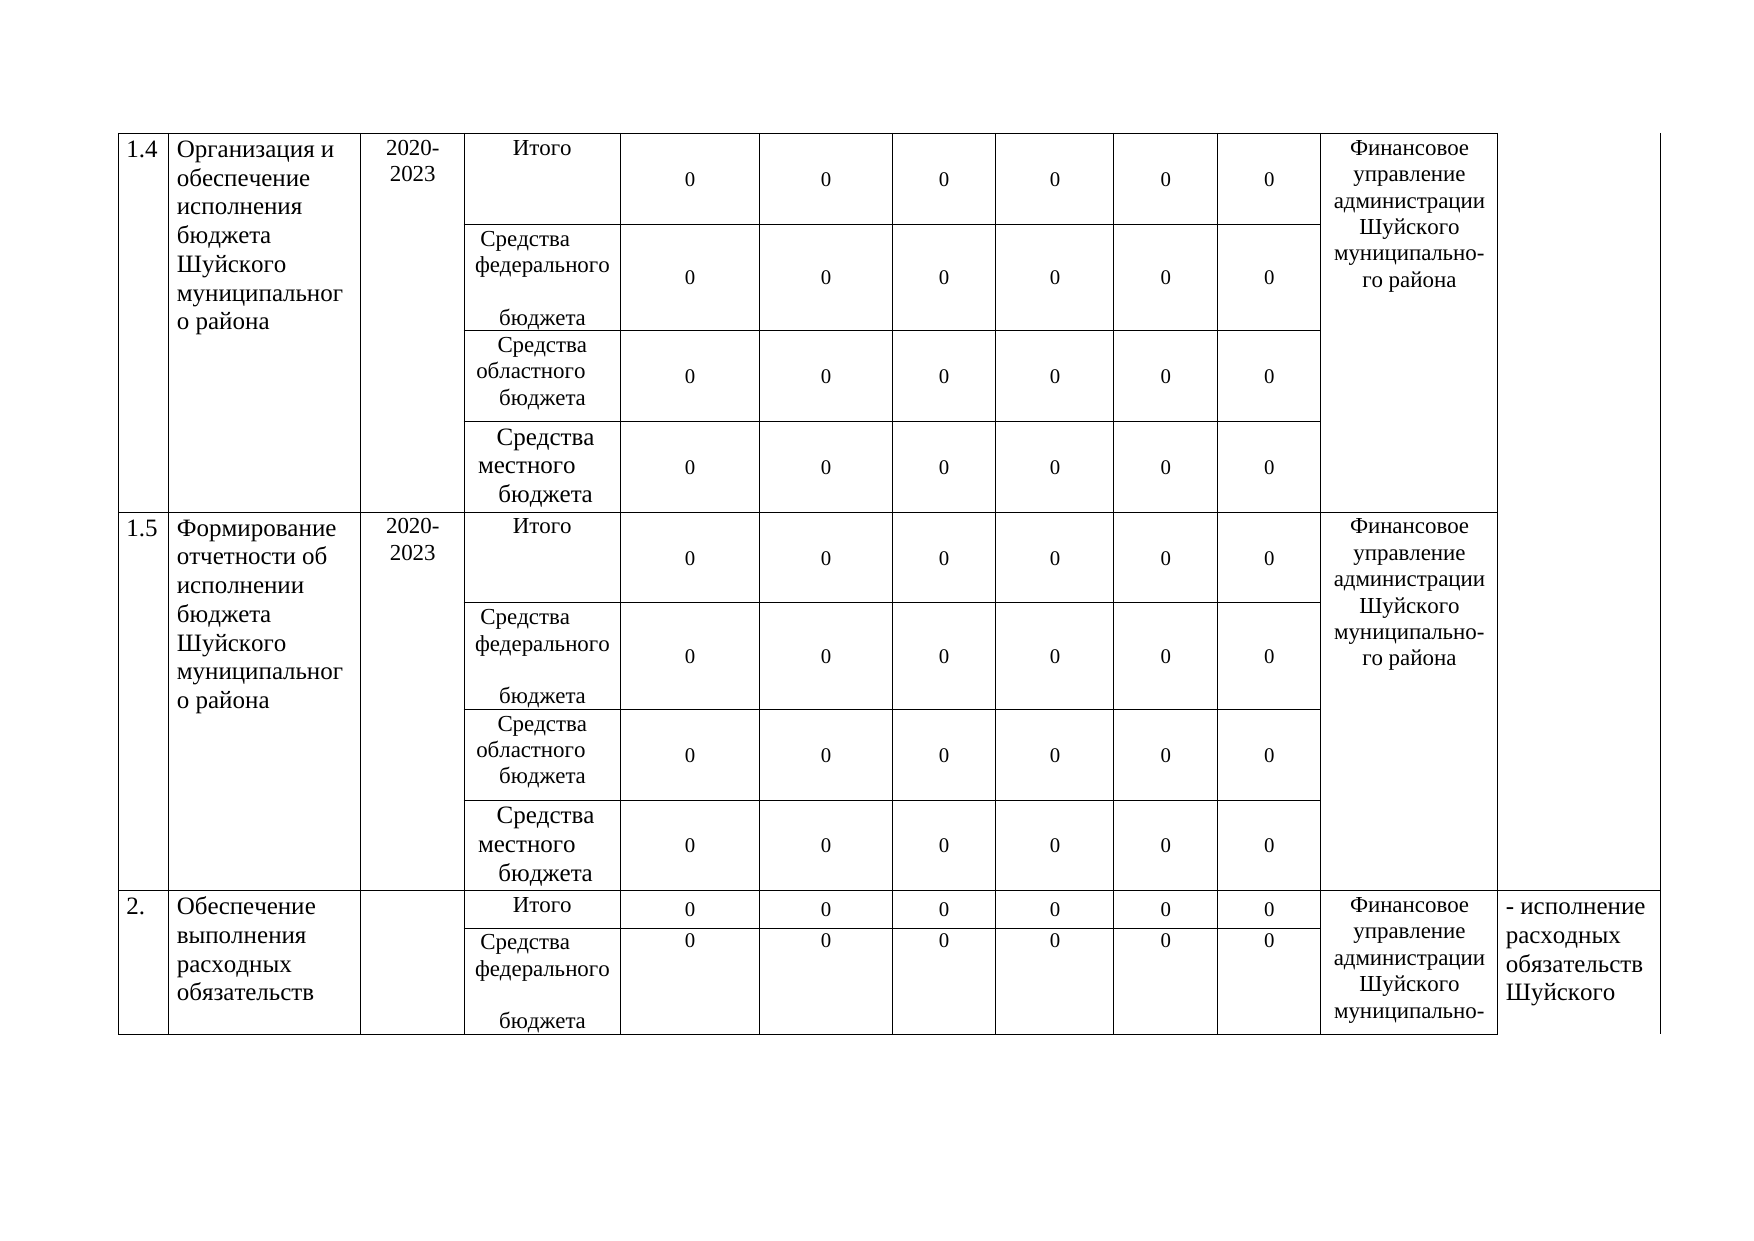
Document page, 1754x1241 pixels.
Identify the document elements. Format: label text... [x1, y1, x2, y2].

table_cell 0 [1218, 710, 1320, 799]
table_cell 0 [1218, 603, 1320, 709]
table_cell 1.4 [119, 134, 168, 512]
table_cell 0 [1218, 513, 1320, 602]
table_cell 0 [760, 513, 892, 602]
table_cell 0 [621, 134, 759, 224]
table_cell 0 [621, 422, 759, 512]
table_cell 0 [621, 929, 759, 1034]
table_cell 0 [1218, 929, 1320, 1034]
table_cell 0 [893, 513, 995, 602]
table_cell 0 [1114, 422, 1217, 512]
table_cell Средства местного бюджета [465, 801, 620, 890]
table_cell Средства местного бюджета [465, 422, 620, 512]
table_cell 0 [893, 710, 995, 799]
table_cell 0 [996, 710, 1113, 799]
table_cell 0 [621, 891, 759, 927]
table_cell 0 [760, 134, 892, 224]
table_cell 0 [760, 801, 892, 890]
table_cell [1321, 891, 1497, 1034]
table_cell 0 [1114, 603, 1217, 709]
table_cell 0 [760, 422, 892, 512]
table_cell Обеспечение выполнения расходных обязательств Шуйского муниципального района и создание условий для их оптимизации [169, 891, 360, 1034]
table_cell 2020-2023 [361, 134, 464, 512]
table_cell 0 [1218, 422, 1320, 512]
table_cell 0 [1114, 929, 1217, 1034]
table_cell 0 [621, 801, 759, 890]
table_cell 0 [1114, 225, 1217, 330]
table_cell 0 [1218, 801, 1320, 890]
table_cell Финансовое управление администрации Шуйского муниципально-го района [1321, 513, 1497, 890]
table_cell 2020-2023 [361, 513, 464, 890]
table_cell 0 [1114, 801, 1217, 890]
table_cell 0 [893, 331, 995, 421]
table_cell 2. [119, 891, 168, 1034]
table_cell 0 [621, 331, 759, 421]
table_cell 0 [893, 929, 995, 1034]
table_cell Средства областного бюджета [465, 331, 620, 421]
table_cell 0 [893, 603, 995, 709]
table_cell 0 [1114, 513, 1217, 602]
table_cell Средства областного бюджета [465, 710, 620, 799]
table_cell 0 [1218, 134, 1320, 224]
table_cell 0 [996, 422, 1113, 512]
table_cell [1321, 134, 1497, 512]
table_cell Средства федерального бюджета [465, 225, 620, 330]
table_cell 0 [996, 331, 1113, 421]
table_cell 0 [893, 225, 995, 330]
table_cell Итого [465, 513, 620, 602]
table_cell 0 [1114, 710, 1217, 799]
table_cell 0 [1218, 331, 1320, 421]
table_cell - исполнение расходных обязательств Шуйского муниципального района. [1498, 891, 1660, 1034]
table_cell 0 [1114, 331, 1217, 421]
table_cell 0 [1114, 134, 1217, 224]
table_cell 0 [996, 929, 1113, 1034]
table_cell 0 [893, 891, 995, 927]
table_cell 0 [621, 710, 759, 799]
table_cell 0 [893, 134, 995, 224]
table_cell 0 [996, 801, 1113, 890]
table_cell 0 [893, 422, 995, 512]
table_cell 0 [1114, 891, 1217, 927]
table_cell Итого [465, 891, 620, 927]
table_cell Формирование отчетности об исполнении бюджета Шуйского муниципального района [169, 513, 360, 890]
table_cell 0 [996, 891, 1113, 927]
table_cell 1.5 [119, 513, 168, 890]
table_cell 0 [621, 225, 759, 330]
table_cell 0 [1218, 225, 1320, 330]
table_cell 0 [760, 225, 892, 330]
table_cell 0 [893, 801, 995, 890]
table_cell Средства федерального бюджета [465, 929, 620, 1034]
table_cell 0 [760, 891, 892, 927]
table_cell 0 [1218, 891, 1320, 927]
table_cell 0 [760, 929, 892, 1034]
table_cell 0 [760, 331, 892, 421]
table_cell 0 [996, 603, 1113, 709]
table_cell 0 [996, 225, 1113, 330]
table_cell Средства федерального бюджета [465, 603, 620, 709]
table_cell 0 [760, 603, 892, 709]
table_cell Итого [465, 134, 620, 224]
table_cell 0 [621, 603, 759, 709]
table_cell [361, 891, 464, 1034]
table_cell 0 [996, 134, 1113, 224]
table_cell Организация и обеспечение исполнения бюджета Шуйского муниципального района [169, 134, 360, 512]
table_cell 0 [996, 513, 1113, 602]
table_cell 0 [621, 513, 759, 602]
table_cell 0 [760, 710, 892, 799]
